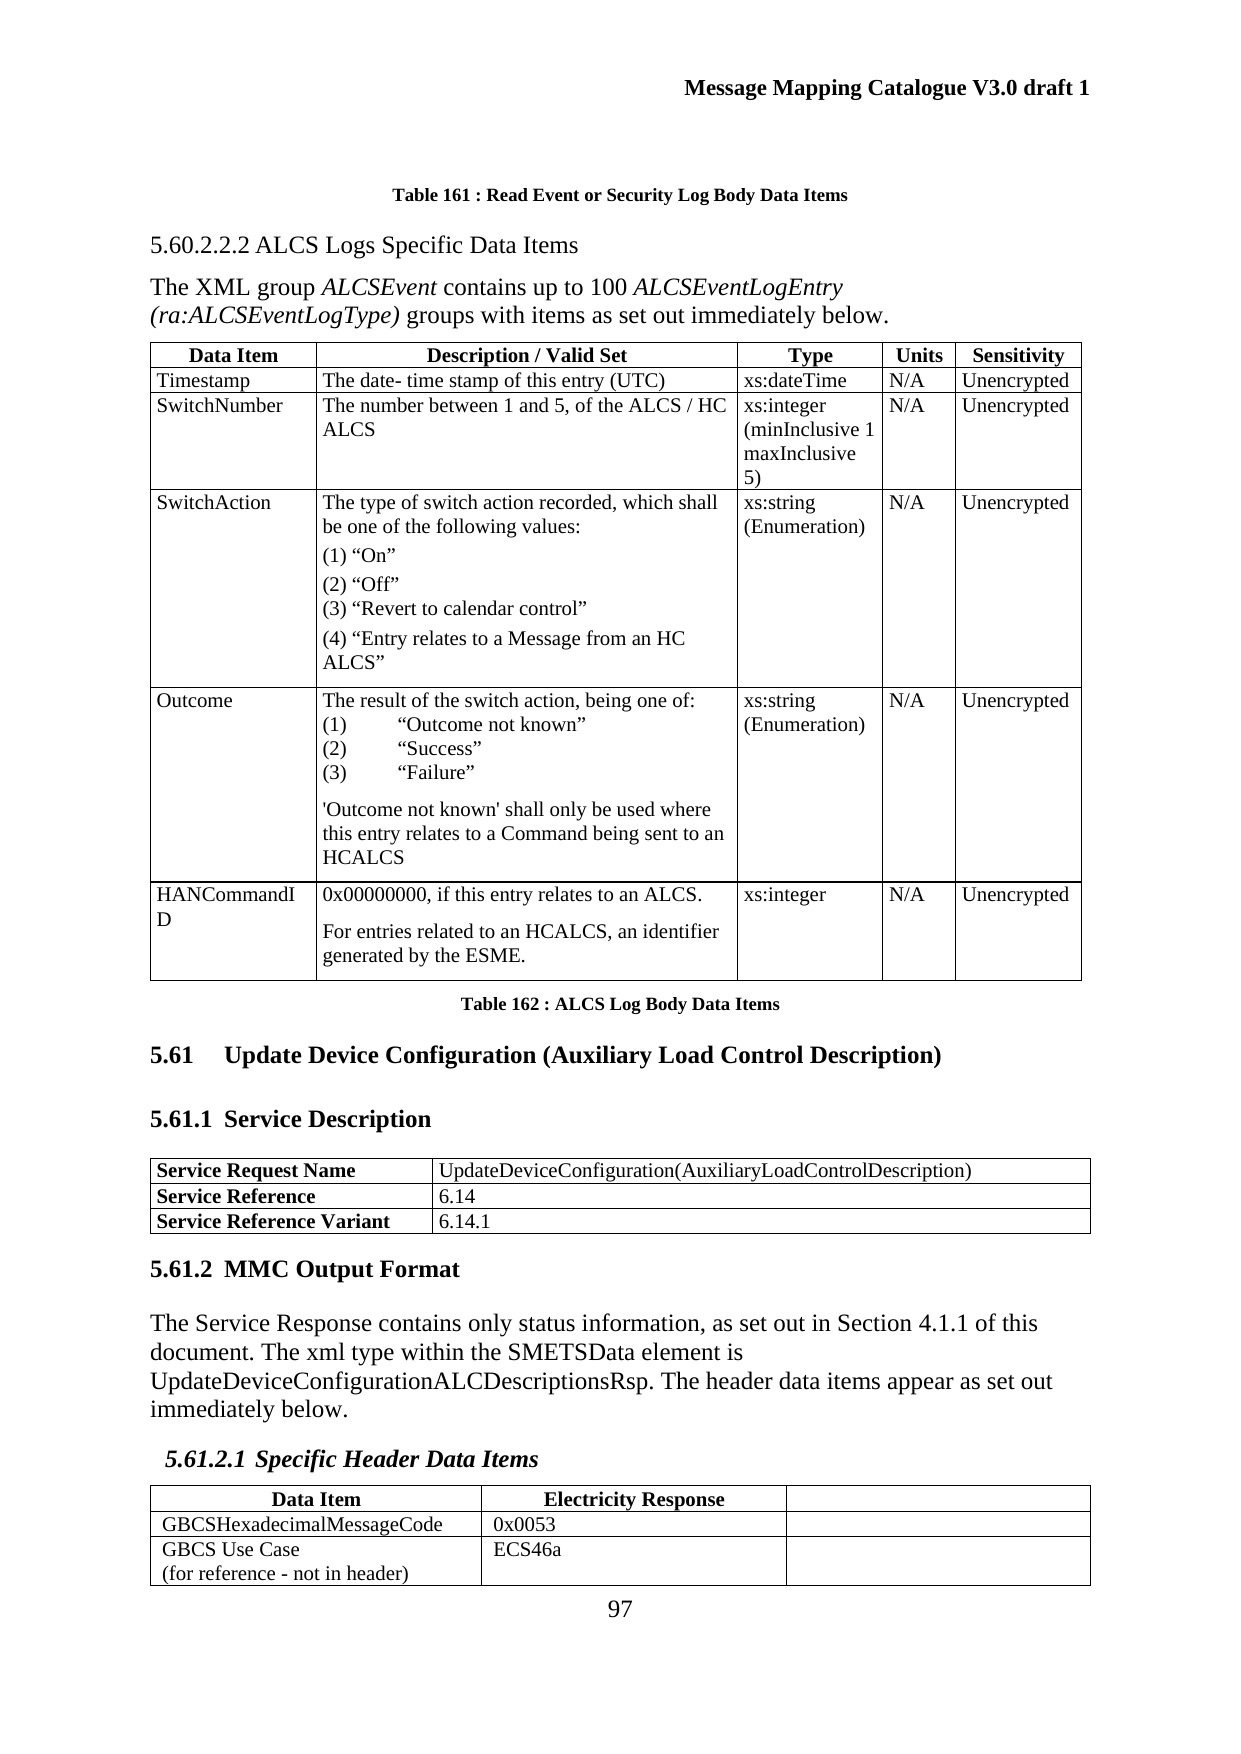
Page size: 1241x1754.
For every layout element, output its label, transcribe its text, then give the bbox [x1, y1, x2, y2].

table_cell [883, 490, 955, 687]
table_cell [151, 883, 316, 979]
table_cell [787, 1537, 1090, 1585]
subtitle Specific Header Data Items [165, 1444, 1090, 1473]
subtitle MMC Output Format [150, 1254, 1090, 1283]
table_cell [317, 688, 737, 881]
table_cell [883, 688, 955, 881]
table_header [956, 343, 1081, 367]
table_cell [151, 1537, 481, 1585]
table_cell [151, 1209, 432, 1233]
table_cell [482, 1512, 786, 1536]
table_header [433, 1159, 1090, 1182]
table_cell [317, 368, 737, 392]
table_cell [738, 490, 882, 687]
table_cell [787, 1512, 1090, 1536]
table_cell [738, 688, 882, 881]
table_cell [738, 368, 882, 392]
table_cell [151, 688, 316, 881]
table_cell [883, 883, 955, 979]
subtitle Service Description [150, 1104, 1090, 1132]
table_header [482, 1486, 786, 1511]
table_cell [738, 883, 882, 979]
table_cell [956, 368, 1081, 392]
text The Service Response contains only status information, as set out in Section 4.1.1 of this document. The xml type within the SMETSData element is UpdateDeviceConfigurationALCDescriptionsRsp. The header data items appear as set out immediately below. [150, 1308, 1090, 1423]
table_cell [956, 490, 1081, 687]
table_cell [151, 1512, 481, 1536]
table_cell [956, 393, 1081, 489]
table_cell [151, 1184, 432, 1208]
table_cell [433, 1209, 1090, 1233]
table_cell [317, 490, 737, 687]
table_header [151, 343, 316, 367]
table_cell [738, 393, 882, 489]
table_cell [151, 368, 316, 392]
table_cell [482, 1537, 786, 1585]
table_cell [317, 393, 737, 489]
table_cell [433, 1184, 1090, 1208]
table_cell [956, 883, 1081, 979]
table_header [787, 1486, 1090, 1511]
text The XML group ALCSEvent contains up to 100 ALCSEventLogEntry (ra:ALCSEventLogType) groups with items as set out immediately below. [150, 272, 1090, 329]
subtitle Update Device Configuration (Auxiliary Load Control Description) [150, 1040, 1090, 1068]
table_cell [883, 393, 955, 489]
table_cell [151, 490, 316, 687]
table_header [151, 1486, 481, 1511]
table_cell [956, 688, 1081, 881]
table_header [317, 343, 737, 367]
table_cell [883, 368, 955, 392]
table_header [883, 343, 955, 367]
subtitle ALCS Logs Specific Data Items [150, 231, 1090, 259]
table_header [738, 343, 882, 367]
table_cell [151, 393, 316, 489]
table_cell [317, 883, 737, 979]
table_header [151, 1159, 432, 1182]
